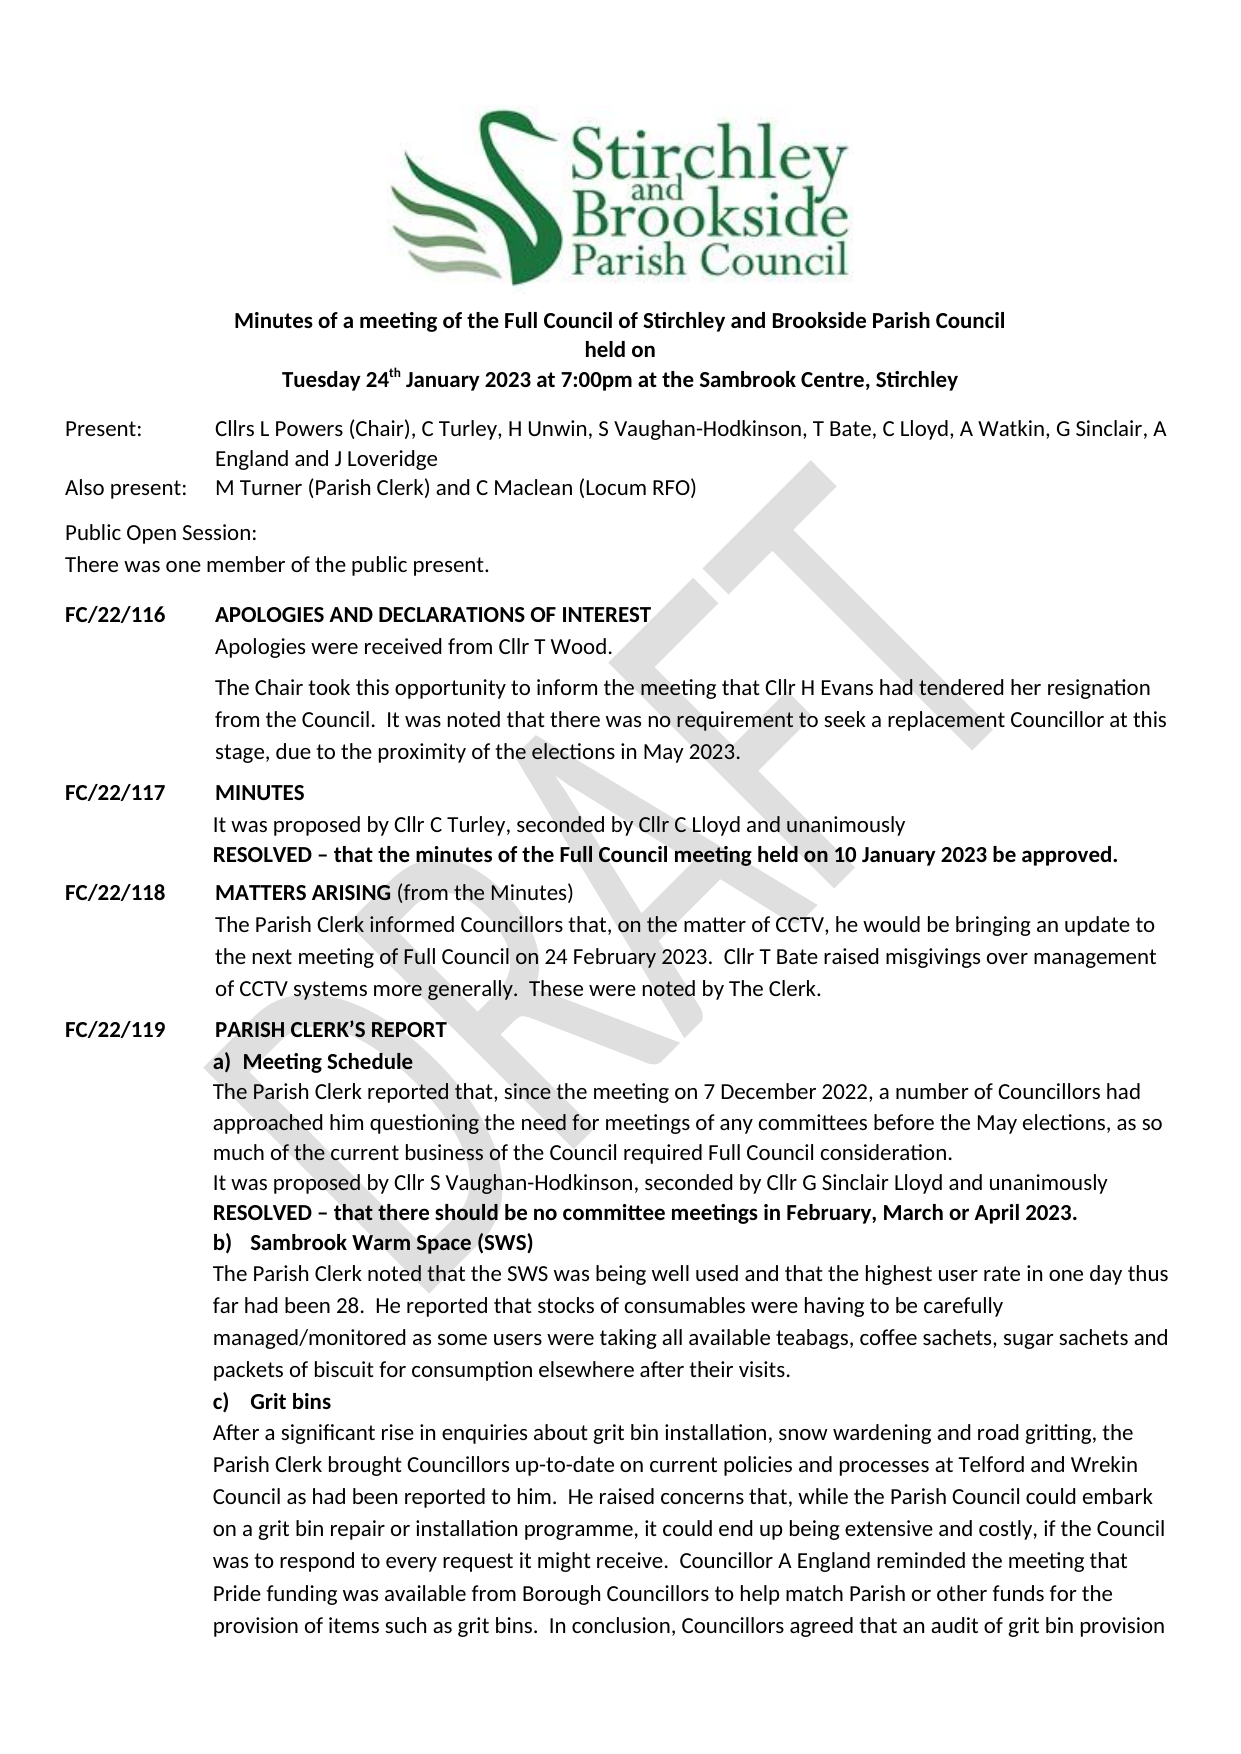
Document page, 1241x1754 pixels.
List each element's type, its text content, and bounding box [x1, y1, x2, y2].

text FC/22/119 PARISH CLERK’S REPORT [65, 1015, 1175, 1043]
picture [387, 105, 854, 294]
text Present: Cllrs L Powers (Chair), C Turley, H Unwin, S Vaughan-Hodkinson, T Bate, C Lloyd, A Watkin, G Sinclair, A England and J Loveridge [65, 414, 1175, 472]
list Sambrook Warm Space (SWS) [213, 1228, 1175, 1257]
text Apologies were received from Cllr T Wood. [215, 632, 1175, 660]
text The Parish Clerk noted that the SWS was being well used and that the highest user rate in one day thus far had been 28. He reported that stocks of consumables were having to be carefully managed/monitored as some users were taking all available teabags, coffee sachets, sugar sachets and packets of biscuit for consumption elsewhere after their visits. [213, 1259, 1175, 1383]
list RESOLVED – that there should be no committee meetings in February, March or April 2023. [213, 1198, 1175, 1226]
text Minutes of a meeting of the Full Council of Stirchley and Brookside Parish Council [65, 306, 1175, 334]
text RESOLVED – that the minutes of the Full Council meeting held on 10 January 2023 be approved. [213, 840, 1175, 868]
list It was proposed by Cllr S Vaughan-Hodkinson, seconded by Cllr G Sinclair Lloyd and unanimously [213, 1168, 1175, 1196]
text Also present: M Turner (Parish Clerk) and C Maclean (Locum RFO) [65, 473, 1175, 501]
text The Chair took this opportunity to inform the meeting that Cllr H Evans had tendered her resignation from the Council. It was noted that there was no requirement to seek a replacement Councillor at this stage, due to the proximity of the elections in May 2023. [215, 673, 1175, 765]
text It was proposed by Cllr C Turley, seconded by Cllr C Lloyd and unanimously [213, 810, 1175, 838]
text Public Open Session: [65, 518, 1175, 546]
text held on [65, 335, 1175, 363]
list Meeting Schedule [213, 1047, 1175, 1075]
list The Parish Clerk reported that, since the meeting on 7 December 2022, a number of Councillors had approached him questioning the need for meetings of any committees before the May elections, as so much of the current business of the Council required Full Council consideration. [213, 1077, 1175, 1166]
text There was one member of the public present. [65, 550, 1175, 578]
text FC/22/116 APOLOGIES AND DECLARATIONS OF INTEREST [65, 600, 1175, 628]
list Grit bins [213, 1387, 1175, 1416]
text FC/22/118 MATTERS ARISING (from the Minutes) [65, 878, 1175, 906]
text FC/22/117 MINUTES [65, 778, 1175, 806]
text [213, 1418, 1175, 1639]
text The Parish Clerk informed Councillors that, on the matter of CCTV, he would be bringing an update to the next meeting of Full Council on 24 February 2023. Cllr T Bate raised misgivings over management of CCTV systems more generally. These were noted by The Clerk. [215, 910, 1175, 1002]
text Tuesday 24th January 2023 at 7:00pm at the Sambrook Centre, Stirchley [65, 365, 1175, 393]
